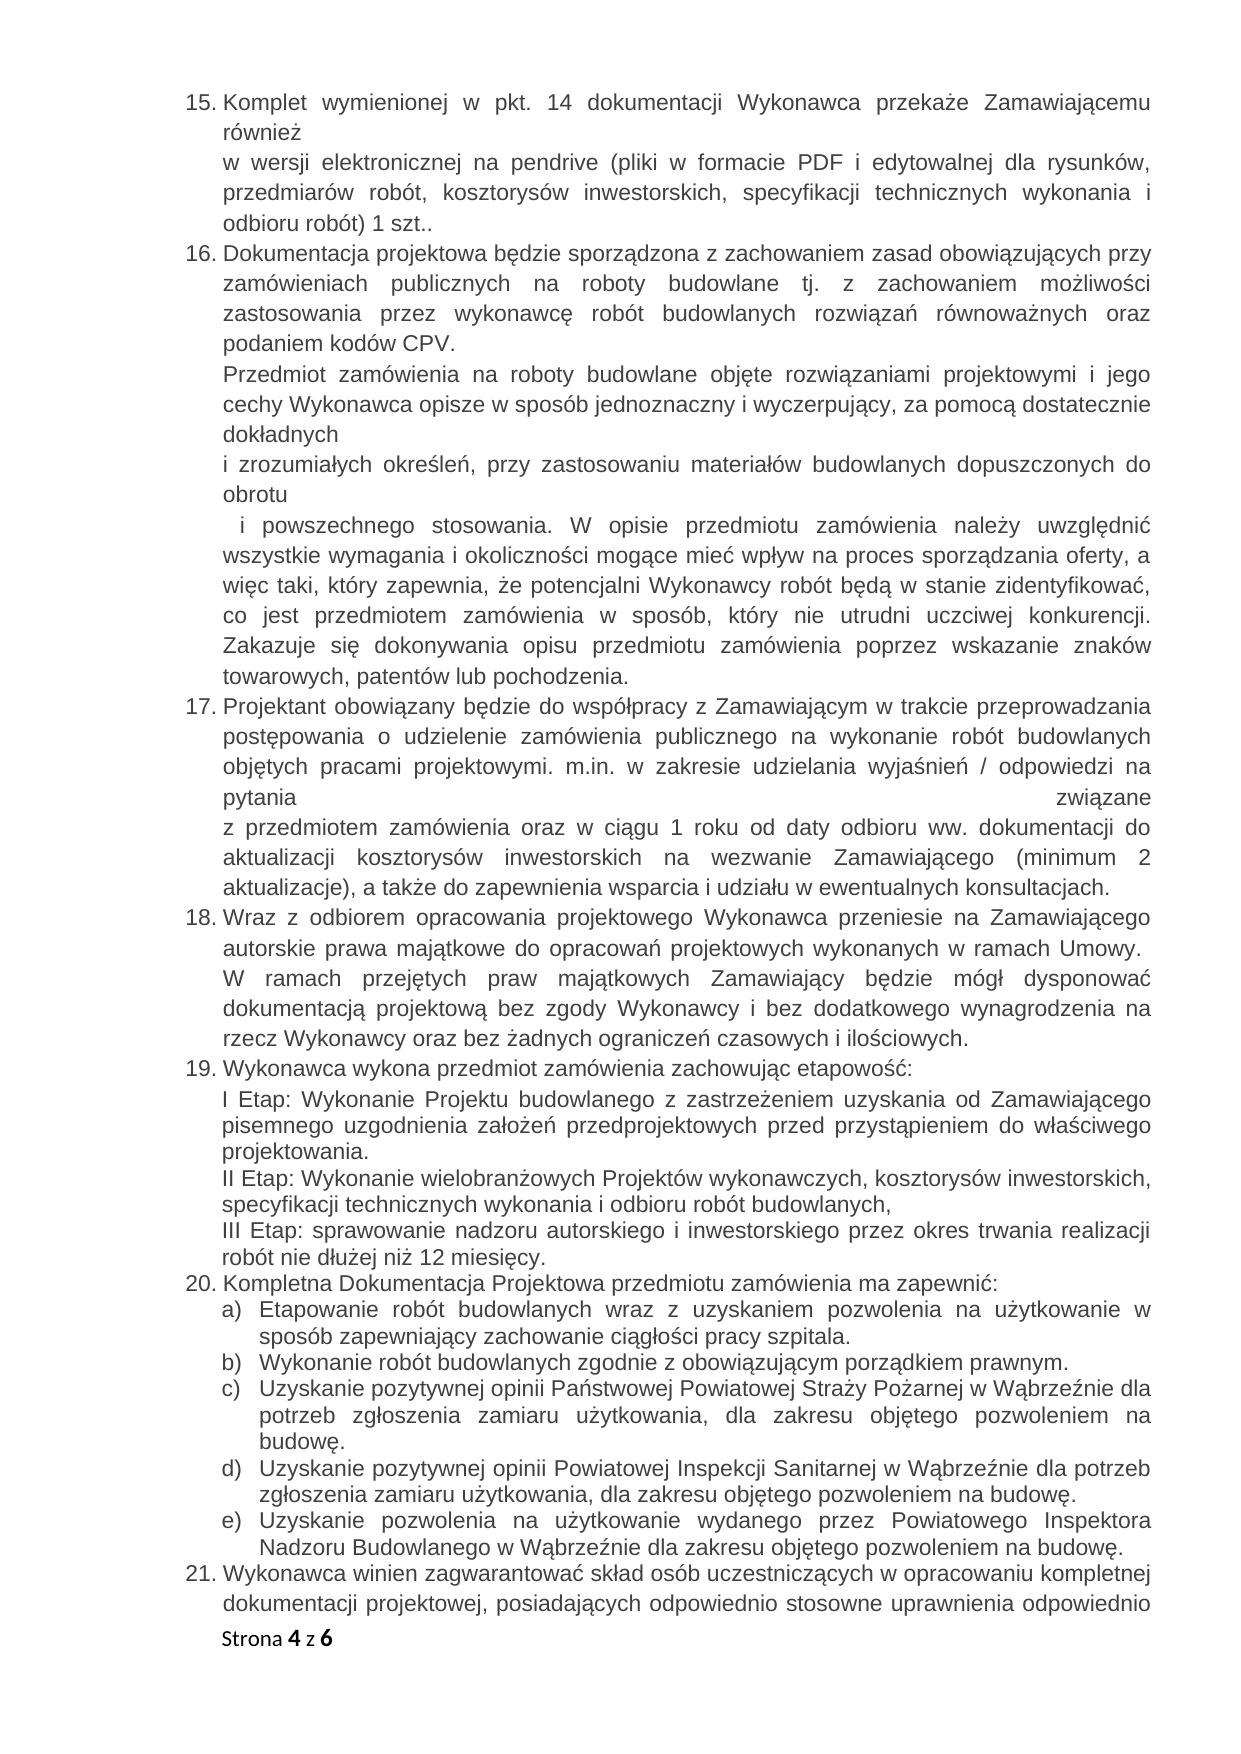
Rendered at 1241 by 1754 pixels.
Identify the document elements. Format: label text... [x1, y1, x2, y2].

list Uzyskanie pozytywnej opinii Państwowej Powiatowej Straży Pożarnej w Wąbrzeźnie dla potrzeb zgłoszenia zamiaru użytkowania, dla zakresu objętego pozwoleniem na budowę. [221, 1375, 1152, 1454]
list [185, 1560, 1152, 1616]
list II Etap: Wykonanie wielobranżowych Projektów wykonawczych, kosztorysów inwestorskich, specyfikacji technicznych wykonania i odbioru robót budowlanych, [222, 1164, 1152, 1217]
list Wykonawca wykona przedmiot zamówienia zachowując etapowość: [185, 1055, 1152, 1082]
list III Etap: sprawowanie nadzoru autorskiego i inwestorskiego przez okres trwania realizacji robót nie dłużej niż 12 miesięcy. [222, 1217, 1152, 1270]
list Wraz z odbiorem opracowania projektowego Wykonawca przeniesie na Zamawiającego autorskie prawa majątkowe do opracowań projektowych wykonanych w ramach Umowy. W ramach przejętych praw majątkowych Zamawiający będzie mógł dysponować dokumentacją projektową bez zgody Wykonawcy i bez dodatkowego wynagrodzenia na rzecz Wykonawcy oraz bez żadnych ograniczeń czasowych i ilościowych. [185, 904, 1152, 1051]
list I Etap: Wykonanie Projektu budowlanego z zastrzeżeniem uzyskania od Zamawiającego pisemnego uzgodnienia założeń przedprojektowych przed przystąpieniem do właściwego projektowania. [222, 1086, 1152, 1164]
list Projektant obowiązany będzie do współpracy z Zamawiającym w trakcie przeprowadzania postępowania o udzielenie zamówienia publicznego na wykonanie robót budowlanych objętych pracami projektowymi. m.in. w zakresie udzielania wyjaśnień / odpowiedzi na pytania związane z przedmiotem zamówienia oraz w ciągu 1 roku od daty odbioru ww. dokumentacji do aktualizacji kosztorysów inwestorskich na wezwanie Zamawiającego (minimum 2 aktualizacje), a także do zapewnienia wsparcia i udziału w ewentualnych konsultacjach. [185, 693, 1152, 900]
list Etapowanie robót budowlanych wraz z uzyskaniem pozwolenia na użytkowanie w sposób zapewniający zachowanie ciągłości pracy szpitala. [221, 1296, 1152, 1349]
list Uzyskanie pozwolenia na użytkowanie wydanego przez Powiatowego Inspektora Nadzoru Budowlanego w Wąbrzeźnie dla zakresu objętego pozwoleniem na budowę. [221, 1507, 1152, 1560]
list Komplet wymienionej w pkt. 14 dokumentacji Wykonawca przekaże Zamawiającemu również w wersji elektronicznej na pendrive (pliki w formacie PDF i edytowalnej dla rysunków, przedmiarów robót, kosztorysów inwestorskich, specyfikacji technicznych wykonania i odbioru robót) 1 szt.. [185, 89, 1152, 236]
list Dokumentacja projektowa będzie sporządzona z zachowaniem zasad obowiązujących przy zamówieniach publicznych na roboty budowlane tj. z zachowaniem możliwości zastosowania przez wykonawcę robót budowlanych rozwiązań równoważnych oraz podaniem kodów CPV. [185, 240, 1152, 357]
list Kompletna Dokumentacja Projektowa przedmiotu zamówienia ma zapewnić: [185, 1270, 1152, 1296]
list Wykonanie robót budowlanych zgodnie z obowiązującym porządkiem prawnym. [221, 1349, 1152, 1375]
list Przedmiot zamówienia na roboty budowlane objęte rozwiązaniami projektowymi i jego cechy Wykonawca opisze w sposób jednoznaczny i wyczerpujący, za pomocą dostatecznie dokładnych i zrozumiałych określeń, przy zastosowaniu materiałów budowlanych dopuszczonych do obrotu i powszechnego stosowania. W opisie przedmiotu zamówienia należy uwzględnić wszystkie wymagania i okoliczności mogące mieć wpływ na proces sporządzania oferty, a więc taki, który zapewnia, że potencjalni Wykonawcy robót będą w stanie zidentyfikować, co jest przedmiotem zamówienia w sposób, który nie utrudni uczciwej konkurencji. Zakazuje się dokonywania opisu przedmiotu zamówienia poprzez wskazanie znaków towarowych, patentów lub pochodzenia. [223, 361, 1152, 689]
list Uzyskanie pozytywnej opinii Powiatowej Inspekcji Sanitarnej w Wąbrzeźnie dla potrzeb zgłoszenia zamiaru użytkowania, dla zakresu objętego pozwoleniem na budowę. [221, 1454, 1152, 1507]
